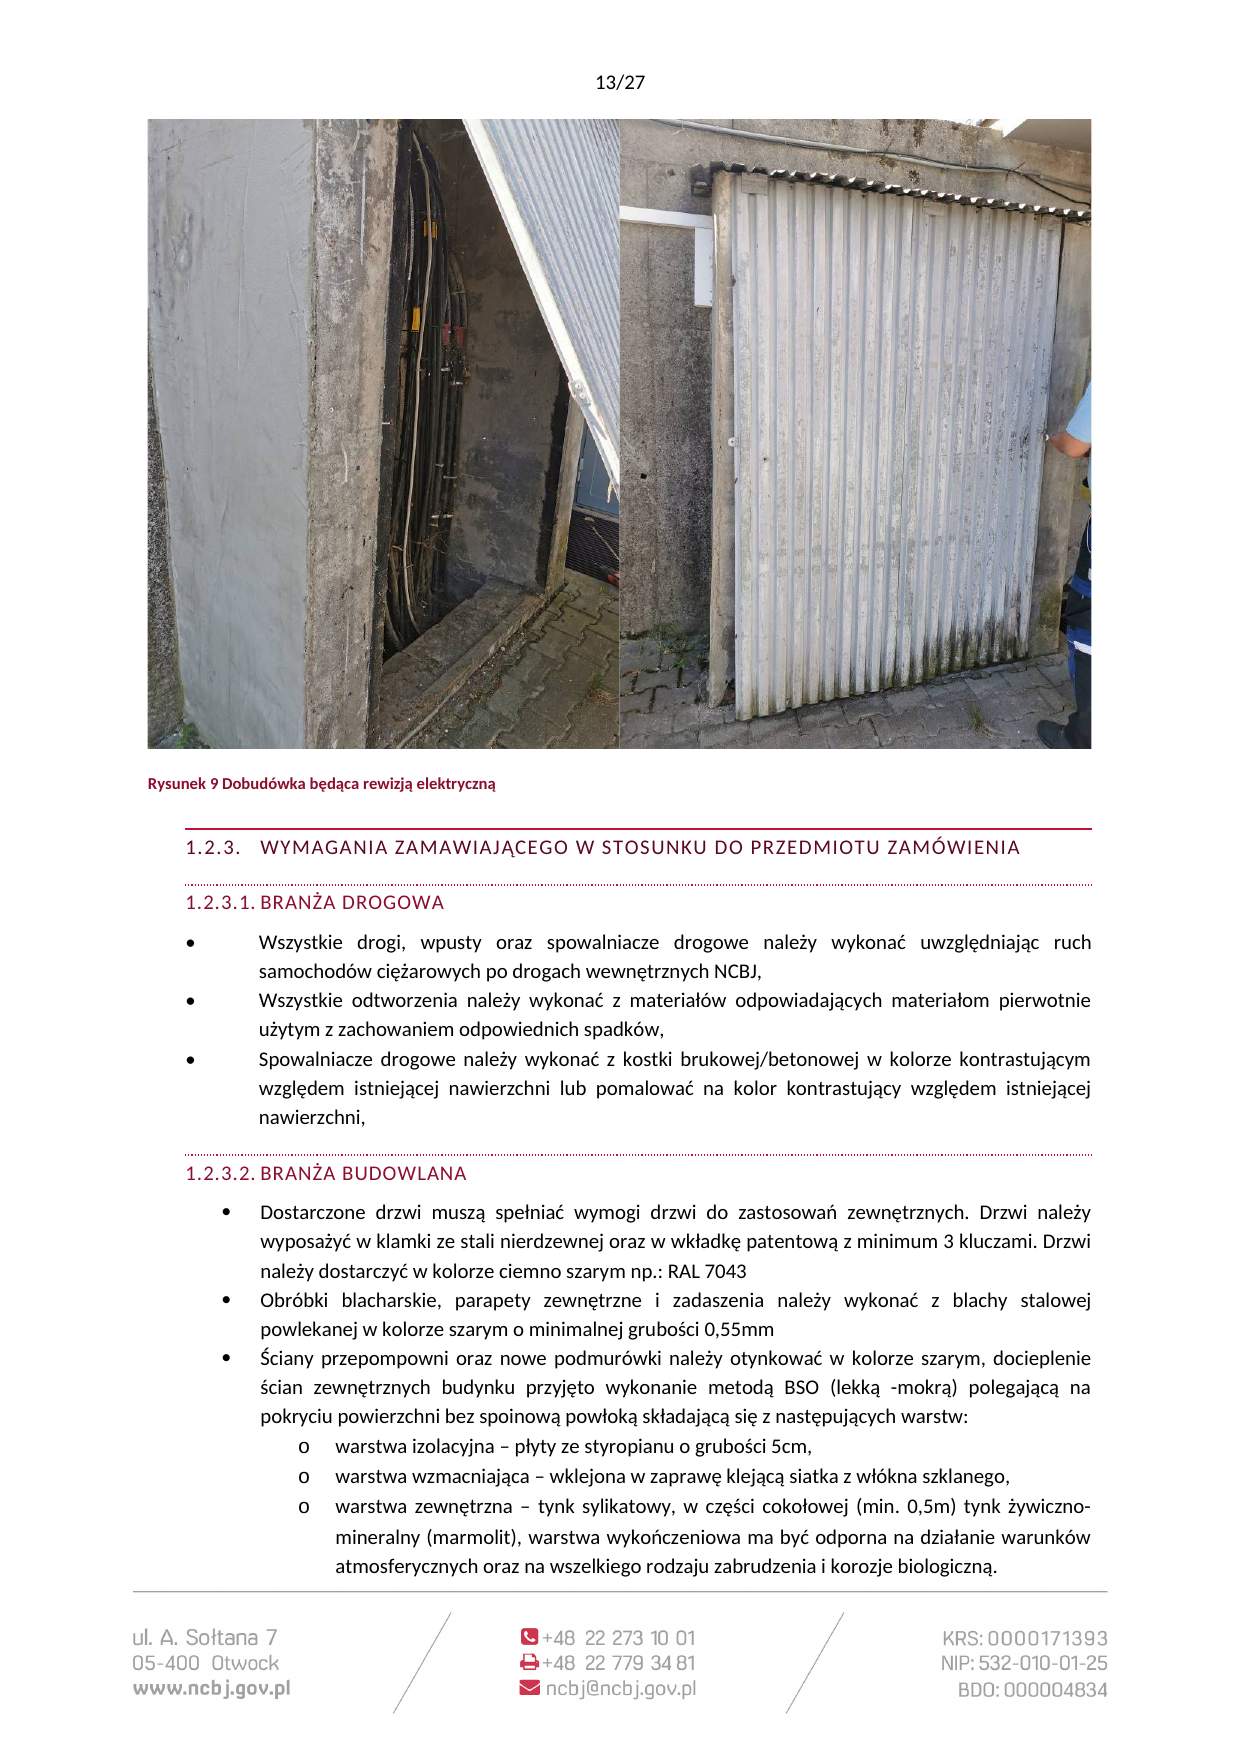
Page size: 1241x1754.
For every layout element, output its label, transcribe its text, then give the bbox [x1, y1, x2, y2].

list Wszystkie odtworzenia należy wykonać z materiałów odpowiadających materiałom pierwotnie użytym z zachowaniem odpowiednich spadków, [185, 987, 1092, 1042]
subtitle Branża budowlana [185, 1154, 1092, 1185]
subtitle Wymagania zamawiającego w stosunku do przedmiotu zamówienia [185, 830, 1092, 859]
picture [147, 119, 1092, 749]
list Wszystkie drogi, wpusty oraz spowalniacze drogowe należy wykonać uwzględniając ruch samochodów ciężarowych po drogach wewnętrznych NCBJ, [185, 929, 1092, 984]
list warstwa wzmacniająca – wklejona w zaprawę klejącą siatka z włókna szklanego, [298, 1463, 1092, 1490]
list Obróbki blacharskie, parapety zewnętrzne i zadaszenia należy wykonać z blachy stalowej powlekanej w kolorze szarym o minimalnej grubości 0,55mm [223, 1287, 1092, 1342]
list warstwa izolacyjna – płyty ze styropianu o grubości 5cm, [298, 1433, 1092, 1459]
subtitle Branża drogowa [185, 884, 1092, 915]
list Dostarczone drzwi muszą spełniać wymogi drzwi do zastosowań zewnętrznych. Drzwi należy wyposażyć w klamki ze stali nierdzewnej oraz w wkładkę patentową z minimum 3 kluczami. Drzwi należy dostarczyć w kolorze ciemno szarym np.: RAL 7043 [223, 1199, 1092, 1283]
list Spowalniacze drogowe należy wykonać z kostki brukowej/betonowej w kolorze kontrastującym względem istniejącej nawierzchni lub pomalować na kolor kontrastujący względem istniejącej nawierzchni, [185, 1046, 1092, 1129]
list Ściany przepompowni oraz nowe podmurówki należy otynkować w kolorze szarym, docieplenie ścian zewnętrznych budynku przyjęto wykonanie metodą BSO (lekką -mokrą) polegającą na pokryciu powierzchni bez spoinową powłoką składającą się z następujących warstw: [223, 1345, 1092, 1429]
picture [132, 1587, 1109, 1721]
list warstwa zewnętrzna – tynk sylikatowy, w części cokołowej (min. 0,5m) tynk żywiczno-mineralny (marmolit), warstwa wykończeniowa ma być odporna na działanie warunków atmosferycznych oraz na wszelkiego rodzaju zabrudzenia i korozje biologiczną. [298, 1494, 1092, 1578]
